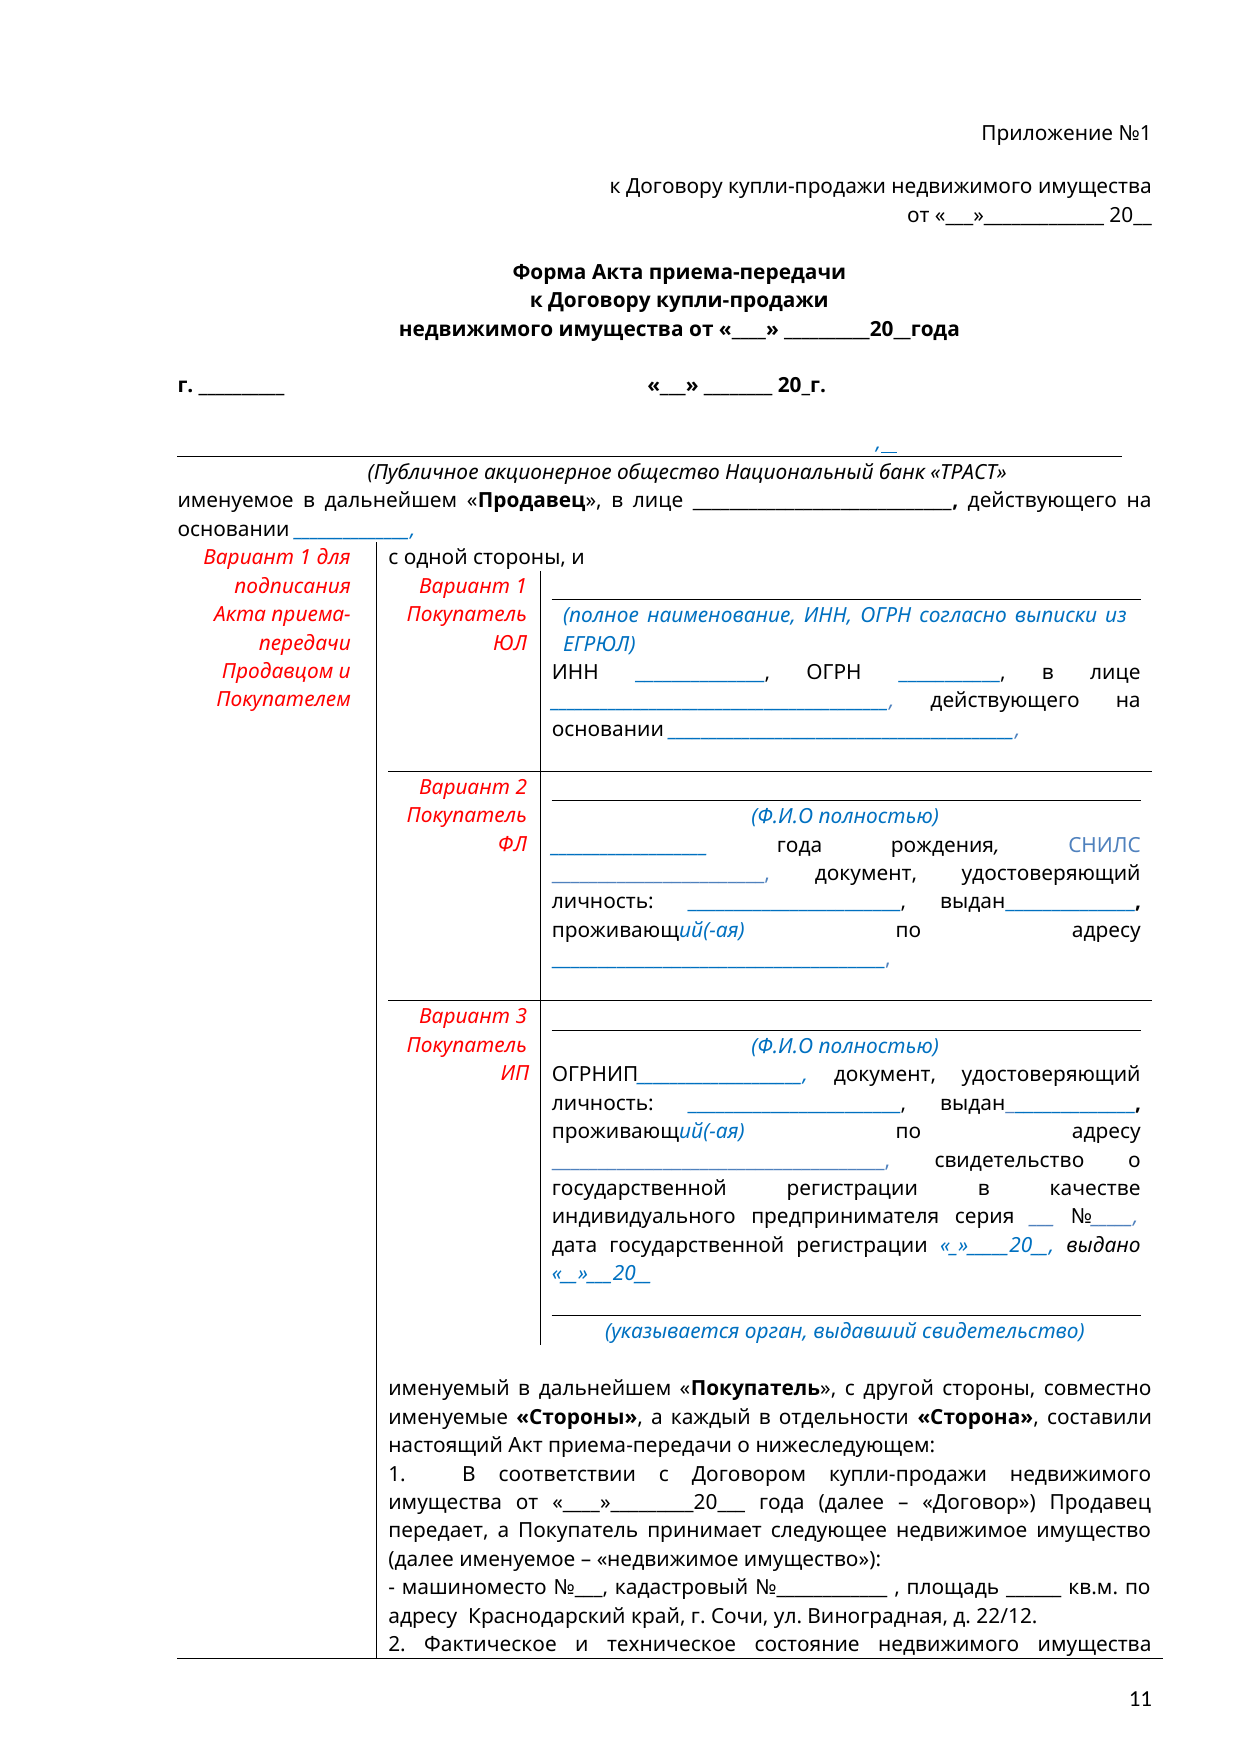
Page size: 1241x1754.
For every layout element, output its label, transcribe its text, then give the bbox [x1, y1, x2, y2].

table_cell (Публичное акционерное общество Национальный банк «ТРАСТ» [177, 457, 1122, 485]
text к Договору купли-продажи недвижимого имущества [177, 172, 1152, 200]
text г. __________ «___» ________ 20_г. [177, 371, 1152, 399]
text Приложение №1 [177, 118, 1152, 147]
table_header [177, 542, 376, 1658]
text от «___»_____________ 20__ [251, 200, 1152, 228]
text к Договору купли-продажи [177, 285, 1152, 314]
text именуемое в дальнейшем «Продавец», в лице ____________________________, действующего на основании ______________, [177, 485, 1152, 542]
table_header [377, 542, 1163, 1658]
text Форма Акта приема-передачи [177, 257, 1152, 285]
text недвижимого имущества от «____» __________20__года [177, 314, 1152, 342]
table_header , [177, 399, 1122, 456]
